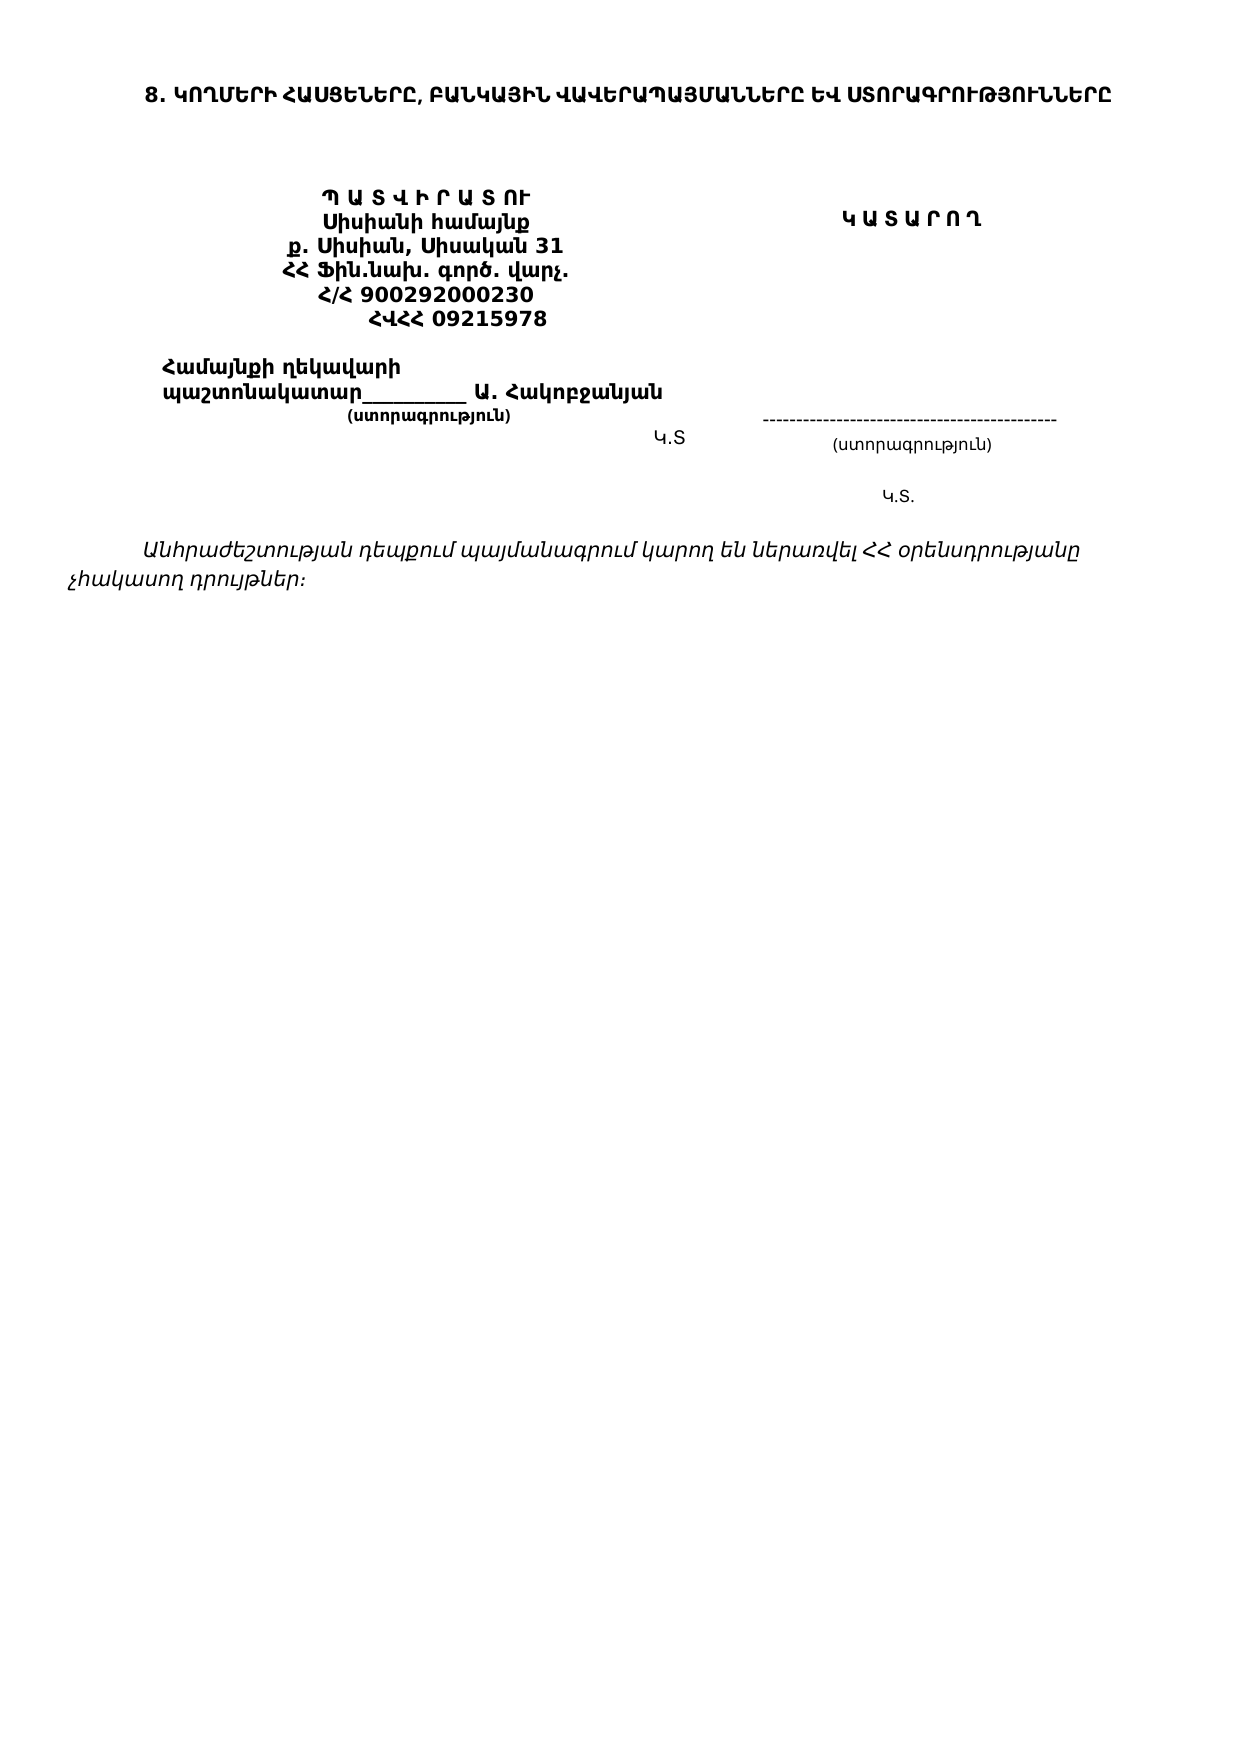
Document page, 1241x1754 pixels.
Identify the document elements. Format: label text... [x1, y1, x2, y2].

text Անհրաժեշտության դեպքում պայմանագրում կարող են ներառվել ՀՀ օրենսդրությանը չհակասող դրույթներ։ [69, 535, 1152, 592]
text 8. ԿՈՂՄԵՐԻ ՀԱՍՑԵՆԵՐԸ, ԲԱՆԿԱՅԻՆ ՎԱՎԵՐԱՊԱՅՄԱՆՆԵՐԸ ԵՎ ՍՏՈՐԱԳՐՈՒԹՅՈՒՆՆԵՐԸ [69, 80, 1152, 108]
table_header Պ Ա Տ Վ Ի Ր Ա Տ ՈՒ Սիսիանի համայնք ք. Սիսիան, Սիսական 31 ՀՀ Ֆին.նախ. գործ. վարչ. Հ/Հ 900292000230 ՀՎՀՀ 09215978 Համայնքի ղեկավարի պաշտոնակատար__________ Ա. Հակոբջանյան (ստորագրություն) Կ.Տ [155, 161, 697, 507]
table_header Կ Ա Տ Ա Ր Ո Ղ -------------------------------------------- (ստորագրություն) Կ.Տ. [697, 161, 1125, 507]
